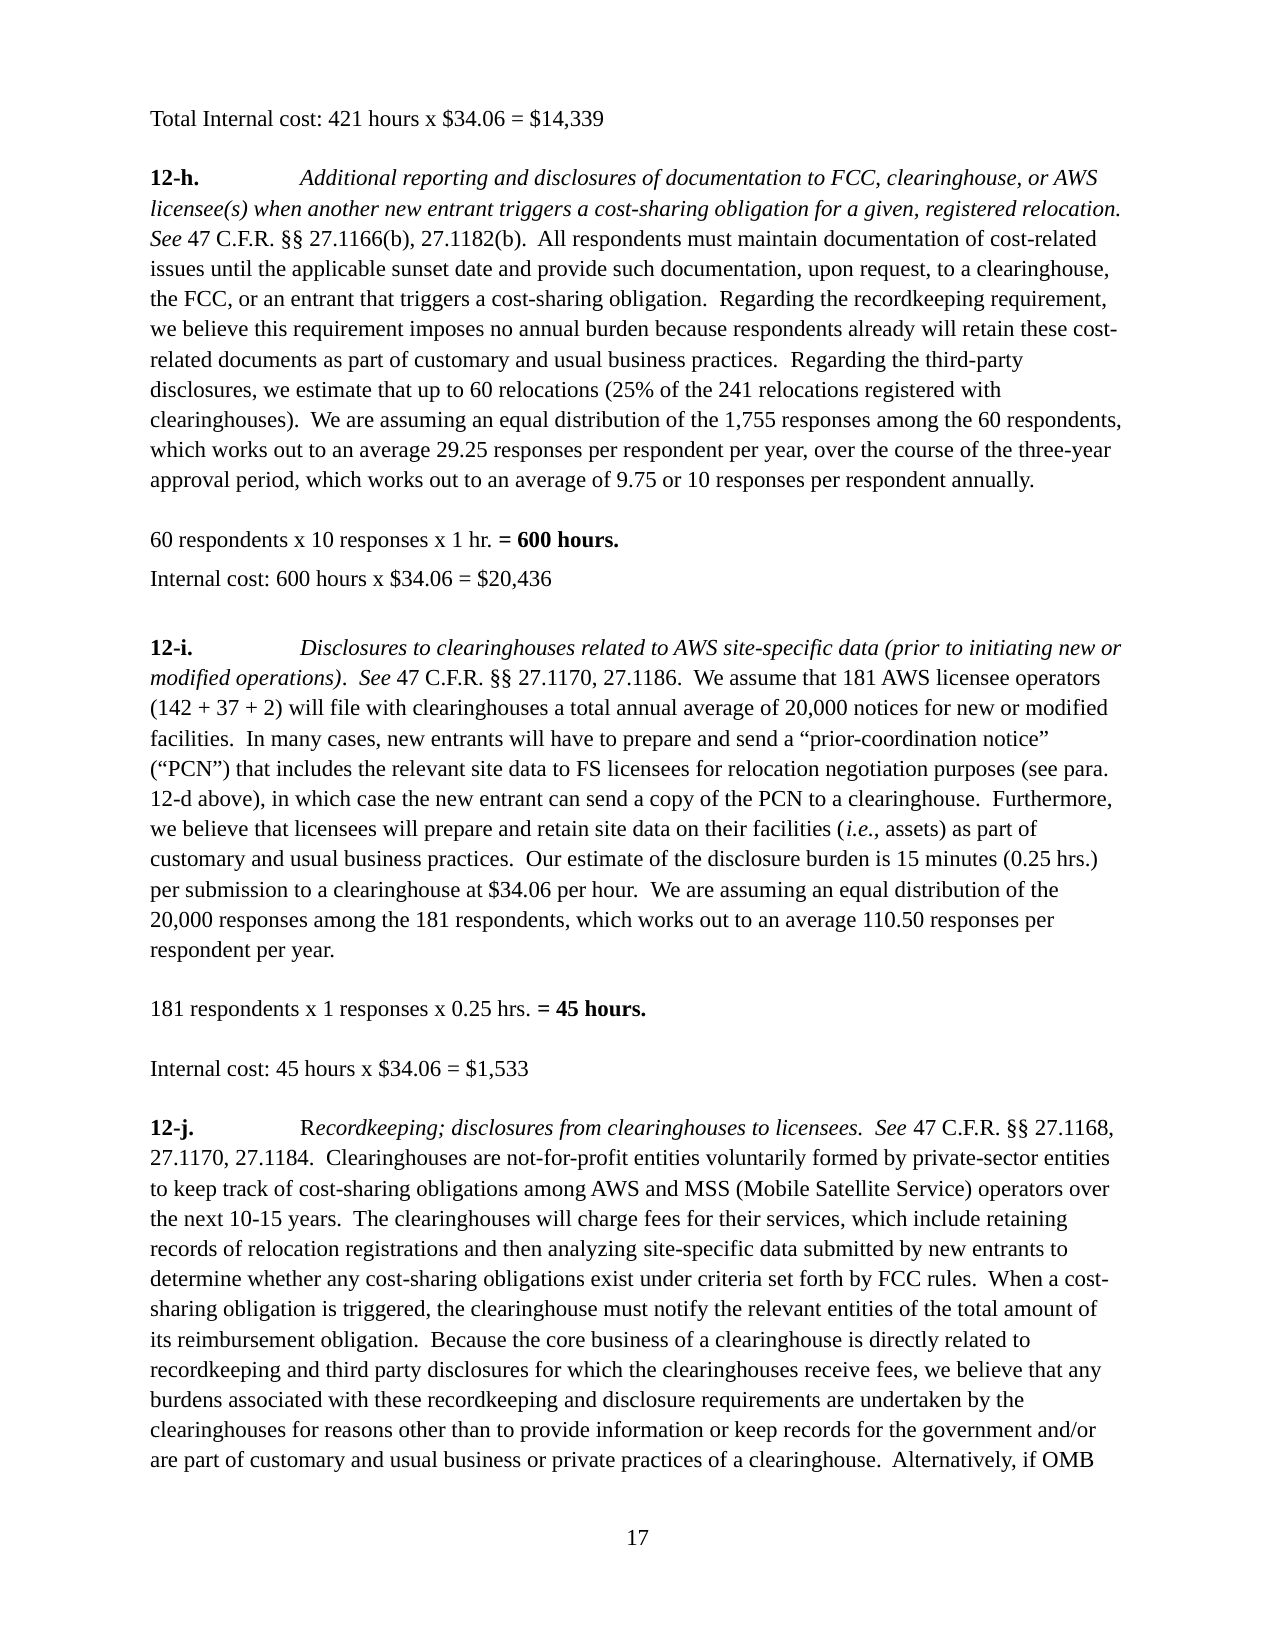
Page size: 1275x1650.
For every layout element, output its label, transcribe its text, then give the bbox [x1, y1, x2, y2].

list 12-i. Disclosures to clearinghouses related to AWS site-specific data (prior to initiating new or modified operations). See 47 C.F.R. §§ 27.1170, 27.1186. We assume that 181 AWS licensee operators (142 + 37 + 2) will file with clearinghouses a total annual average of 20,000 notices for new or modified facilities. In many cases, new entrants will have to prepare and send a “prior-coordination notice” (“PCN”) that includes the relevant site data to FS licensees for relocation negotiation purposes (see para. 12-d above), in which case the new entrant can send a copy of the PCN to a clearinghouse. Furthermore, we believe that licensees will prepare and retain site data on their facilities (i.e., assets) as part of customary and usual business practices. Our estimate of the disclosure burden is 15 minutes (0.25 hrs.) per submission to a clearinghouse at $34.06 per hour. We are assuming an equal distribution of the 20,000 responses among the 181 respondents, which works out to an average 110.50 responses per respondent per year. [150, 634, 1125, 962]
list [150, 1114, 1125, 1473]
list 181 respondents x 1 responses x 0.25 hrs. = 45 hours. [150, 995, 1125, 1022]
list 60 respondents x 10 responses x 1 hr. = 600 hours. Internal cost: 600 hours x $34.06 = $20,436 [150, 526, 1125, 592]
list Internal cost: 45 hours x $34.06 = $1,533 [150, 1055, 1125, 1081]
list Total Internal cost: 421 hours x $34.06 = $14,339 [150, 105, 1125, 131]
list 12-h. Additional reporting and disclosures of documentation to FCC, clearinghouse, or AWS licensee(s) when another new entrant triggers a cost-sharing obligation for a given, registered relocation. See 47 C.F.R. §§ 27.1166(b), 27.1182(b). All respondents must maintain documentation of cost-related issues until the applicable sunset date and provide such documentation, upon request, to a clearinghouse, the FCC, or an entrant that triggers a cost-sharing obligation. Regarding the recordkeeping requirement, we believe this requirement imposes no annual burden because respondents already will retain these cost-related documents as part of customary and usual business practices. Regarding the third-party disclosures, we estimate that up to 60 relocations (25% of the 241 relocations registered with clearinghouses). We are assuming an equal distribution of the 1,755 responses among the 60 respondents, which works out to an average 29.25 responses per respondent per year, over the course of the three-year approval period, which works out to an average of 9.75 or 10 responses per respondent annually. [150, 164, 1125, 493]
